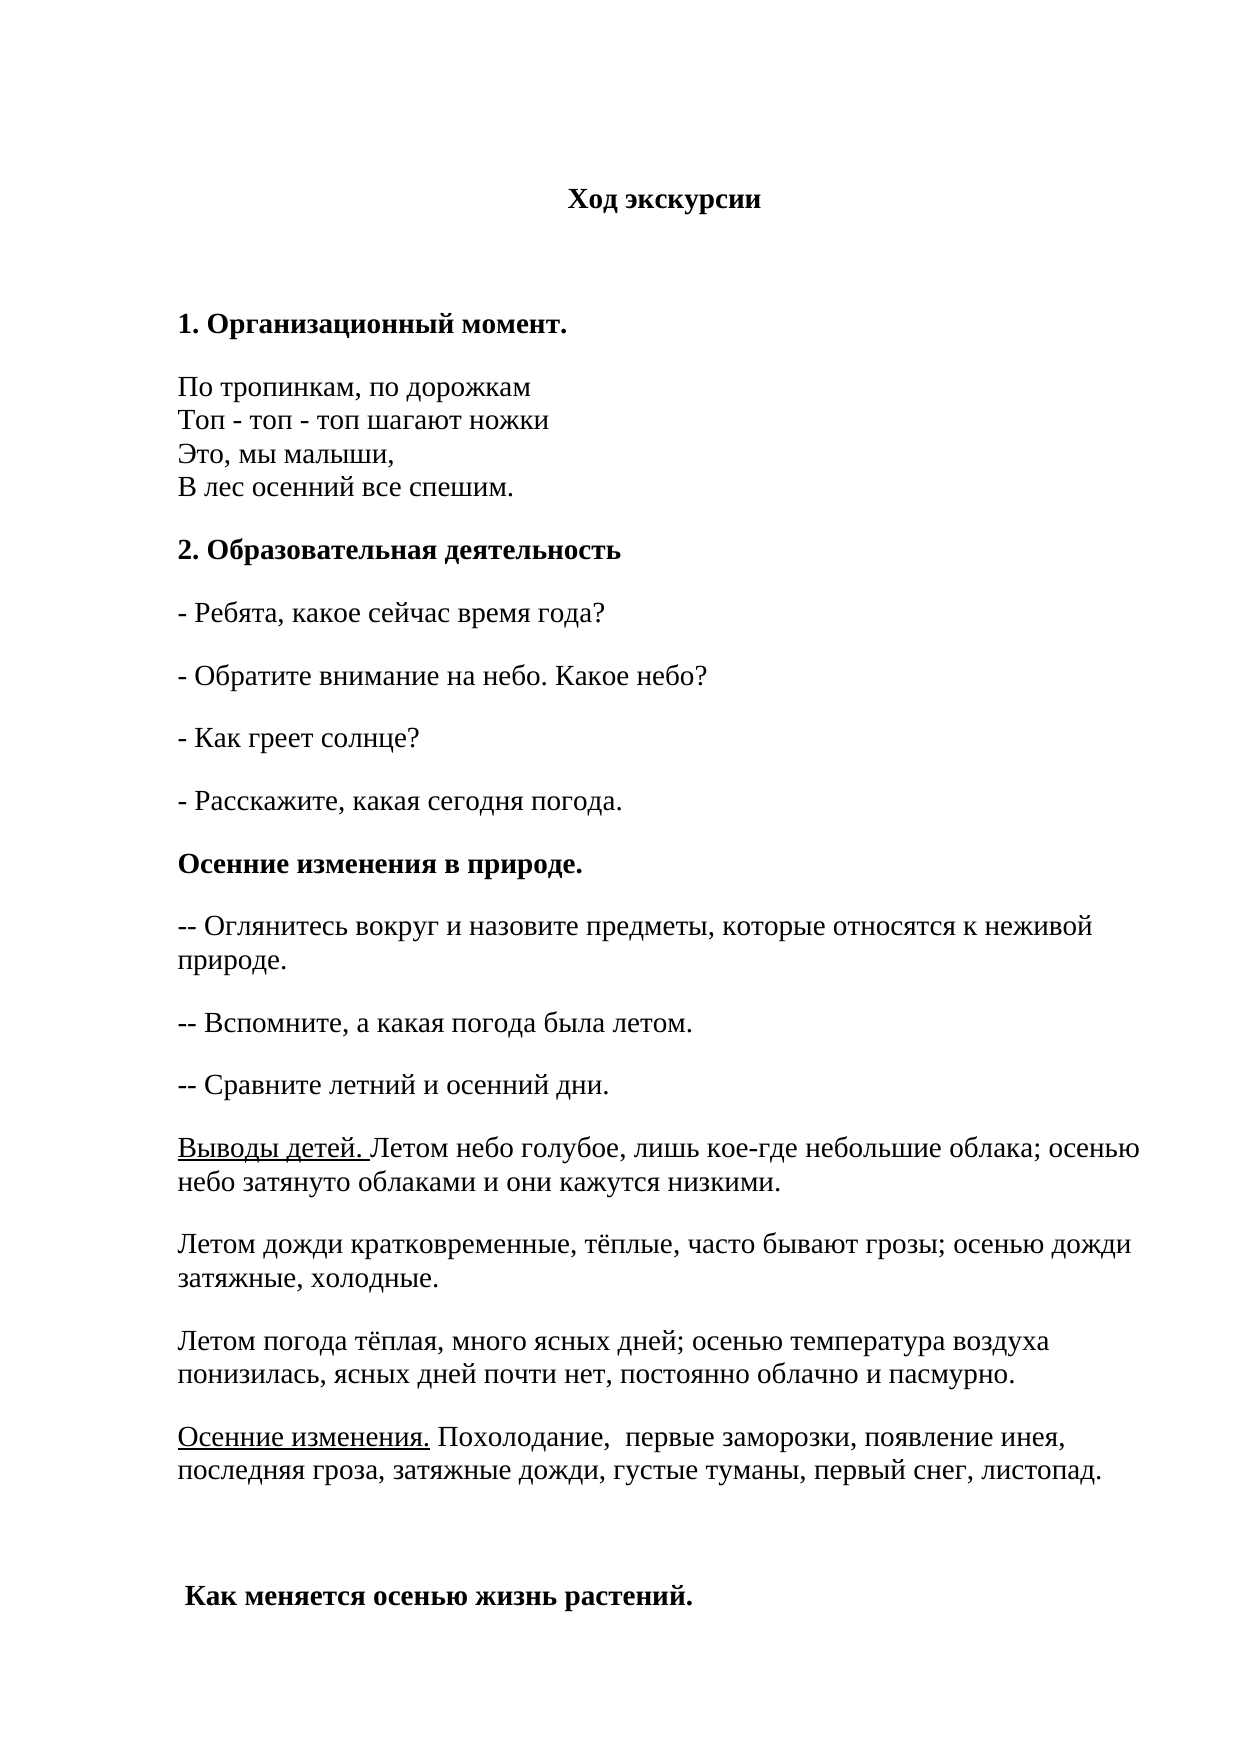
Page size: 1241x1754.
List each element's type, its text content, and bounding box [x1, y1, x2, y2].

text 2. Образовательная деятельность [177, 532, 1152, 566]
text - Ребята, какое сейчас время года? [177, 595, 1152, 628]
text Как меняется осенью жизнь растений. [177, 1578, 1152, 1611]
text Летом дожди кратковременные, тёплые, часто бывают грозы; осенью дожди затяжные, холодные. [177, 1226, 1152, 1293]
text -- Оглянитесь вокруг и назовите предметы, которые относятся к неживой природе. [177, 908, 1152, 976]
text Осенние изменения в природе. [177, 846, 1152, 879]
text Летом погода тёплая, много ясных дней; осенью температура воздуха понизилась, ясных дней почти нет, постоянно облачно и пасмурно. [177, 1323, 1152, 1390]
text -- Сравните летний и осенний дни. [177, 1067, 1152, 1101]
text - Обратите внимание на небо. Какое небо? [177, 658, 1152, 691]
text 1. Организационный момент. [177, 306, 1152, 340]
text -- Вспомните, а какая погода была летом. [177, 1005, 1152, 1038]
text По тропинкам, по дорожкам Топ - топ - топ шагают ножки Это, мы малыши, В лес осенний все спешим. [177, 369, 1152, 503]
text - Как греет солнце? [177, 720, 1152, 754]
text - Расскажите, какая сегодня погода. [177, 783, 1152, 817]
text Осенние изменения. Похолодание, первые заморозки, появление инея, последняя гроза, затяжные дожди, густые туманы, первый снег, листопад. [177, 1419, 1152, 1486]
text Ход экскурсии [177, 181, 1152, 214]
text Выводы детей. Летом небо голубое, лишь кое-где небольшие облака; осенью небо затянуто облаками и они кажутся низкими. [177, 1130, 1152, 1197]
